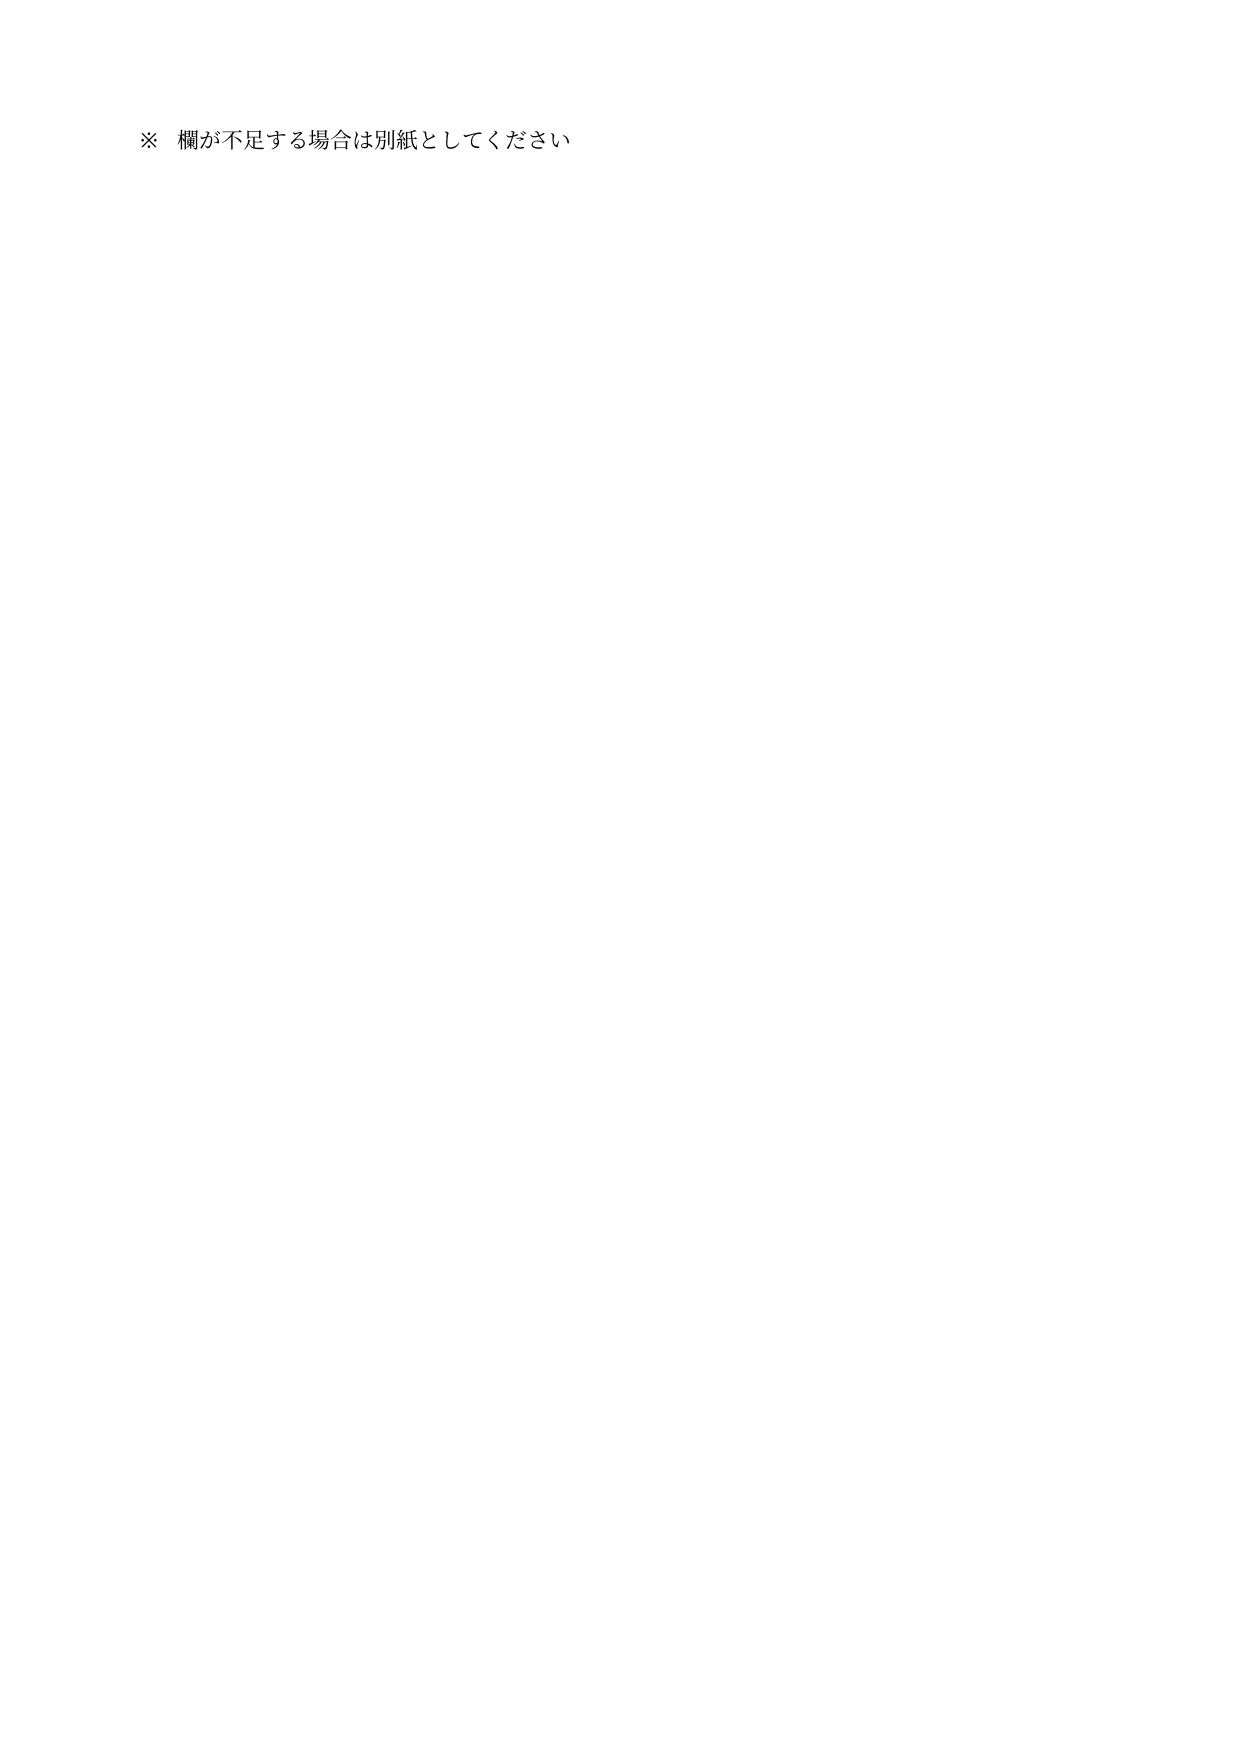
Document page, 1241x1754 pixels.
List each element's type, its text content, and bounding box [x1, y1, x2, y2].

list 欄が不足する場合は別紙としてください [140, 120, 1122, 158]
